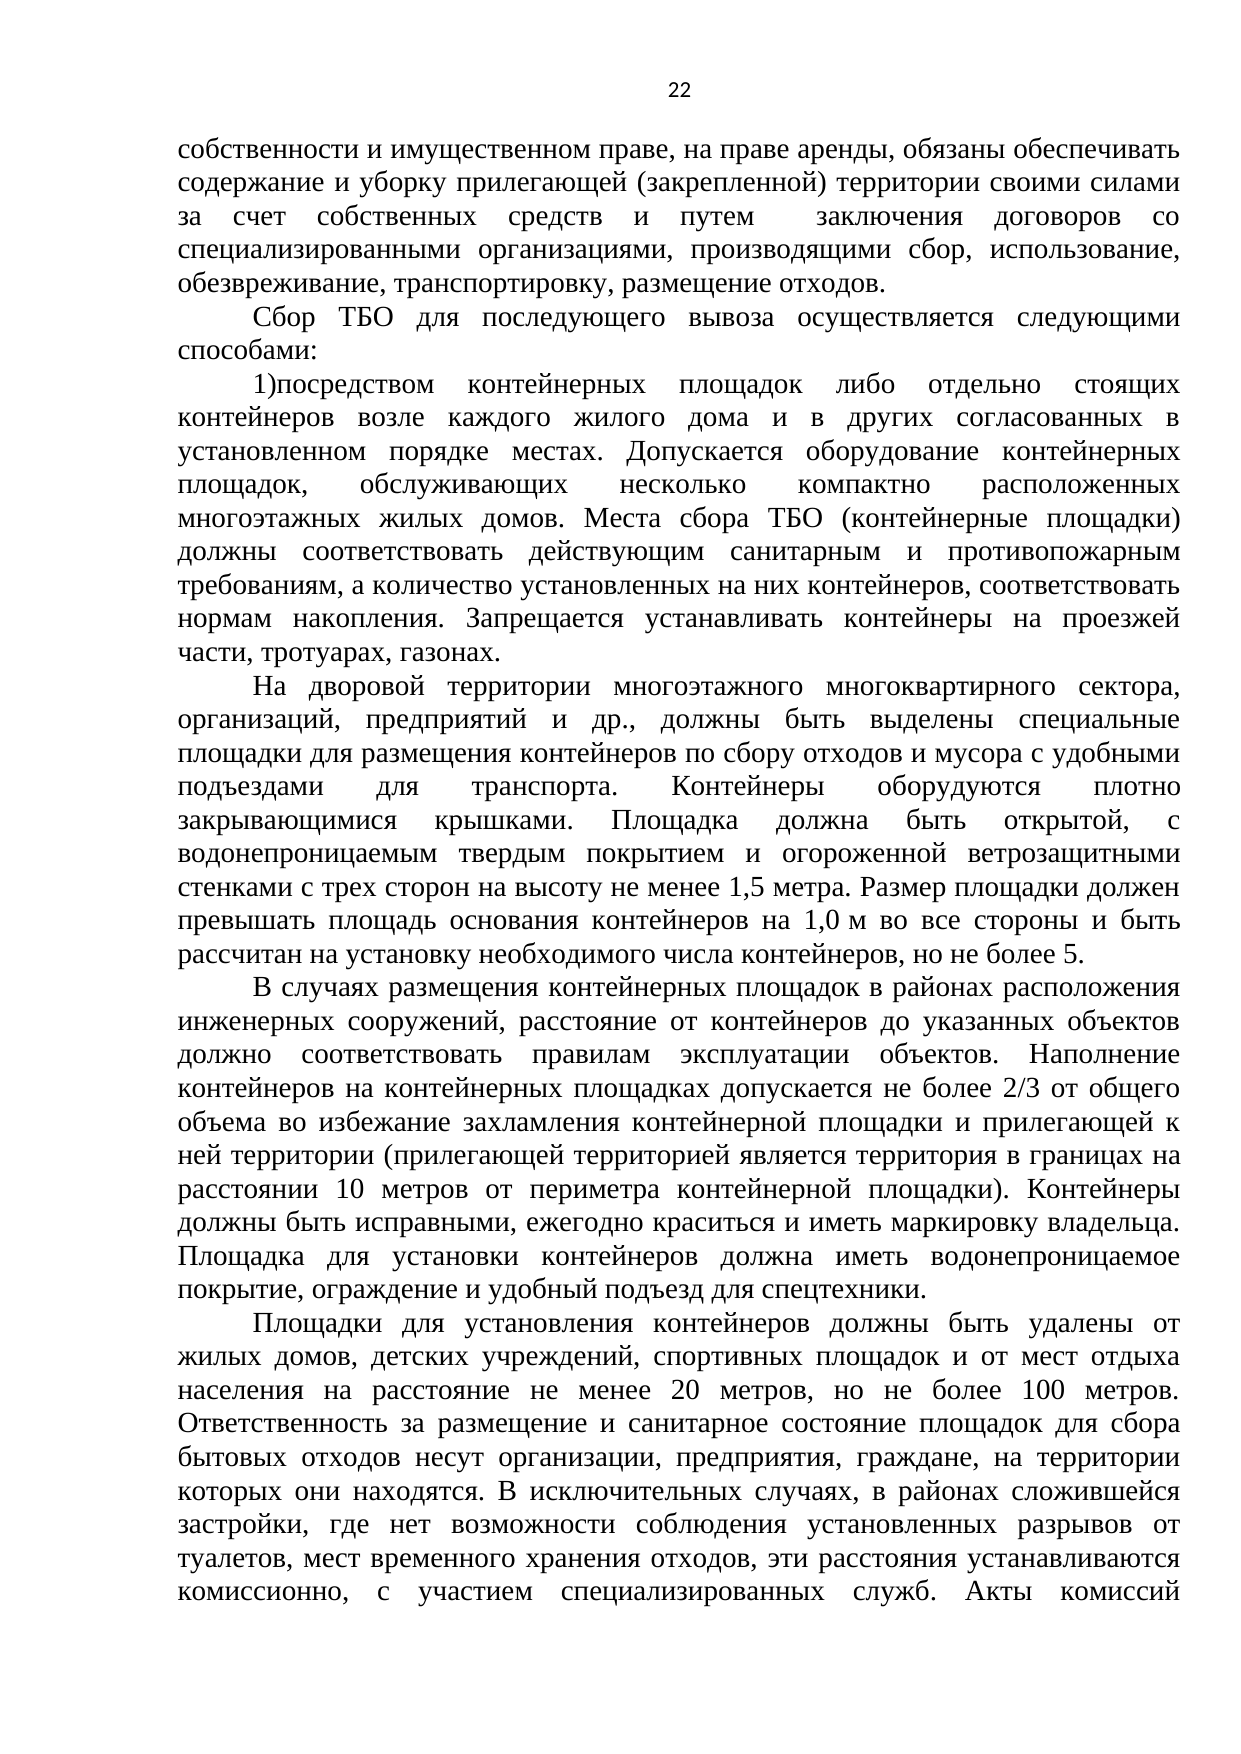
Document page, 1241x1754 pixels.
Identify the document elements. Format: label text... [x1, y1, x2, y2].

text Сбор ТБО для последующего вывоза осуществляется следующими способами: [177, 299, 1181, 366]
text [177, 131, 1181, 299]
text В случаях размещения контейнерных площадок в районах расположения инженерных сооружений, расстояние от контейнеров до указанных объектов должно соответствовать правилам эксплуатации объектов. Наполнение контейнеров на контейнерных площадках допускается не более 2/3 от общего объема во избежание захламления контейнерной площадки и прилегающей к ней территории (прилегающей территорией является территория в границах на расстоянии от периметра контейнерной площадки). Контейнеры должны быть исправными, ежегодно краситься и иметь маркировку владельца. Площадка для установки контейнеров должна иметь водонепроницаемое покрытие, ограждение и удобный подъезд для спецтехники. [177, 969, 1181, 1305]
text 1)посредством контейнерных площадок либо отдельно стоящих контейнеров возле каждого жилого дома и в других согласованных в установленном порядке местах. Допускается оборудование контейнерных площадок, обслуживающих несколько компактно расположенных многоэтажных жилых домов. Места сбора ТБО (контейнерные площадки) должны соответствовать действующим санитарным и противопожарным требованиям, а количество установленных на них контейнеров, соответствовать нормам накопления. Запрещается устанавливать контейнеры на проезжей части, тротуарах, газонах. [177, 366, 1181, 668]
text На дворовой территории многоэтажного многоквартирного сектора, организаций, предприятий и др., должны быть выделены специальные площадки для размещения контейнеров по сбору отходов и мусора с удобными подъездами для транспорта. Контейнеры оборудуются плотно закрывающимися крышками. Площадка должна быть открытой, с водонепроницаемым твердым покрытием и огороженной ветрозащитными стенками с трех сторон на высоту не менее . Размер площадки должен превышать площадь основания контейнеров на 1,0 м во все стороны и быть рассчитан на установку необходимого числа контейнеров, но не более 5. [177, 668, 1181, 969]
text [177, 1305, 1181, 1607]
